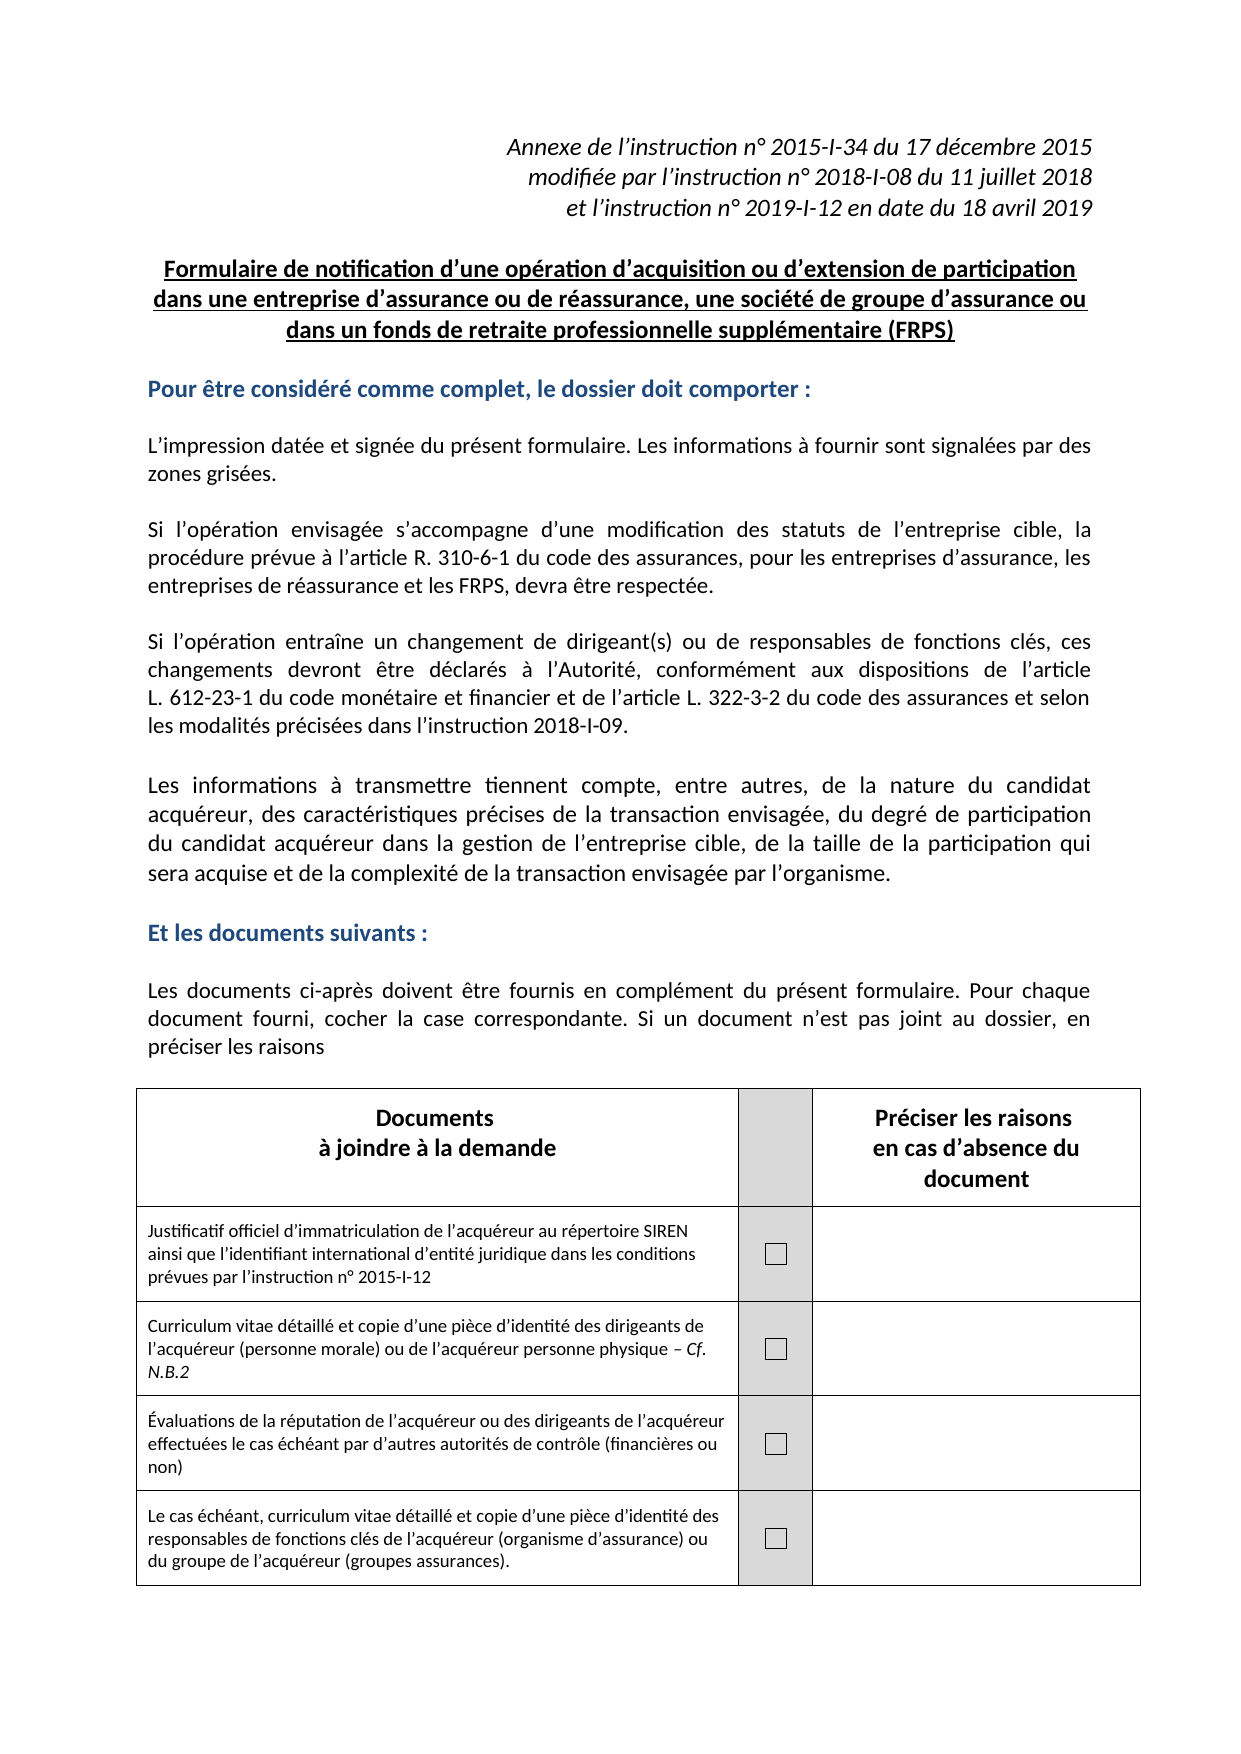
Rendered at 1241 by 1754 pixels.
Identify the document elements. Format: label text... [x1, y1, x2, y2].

table_cell [813, 1207, 1140, 1301]
text Les documents ci-après doivent être fournis en complément du présent formulaire. Pour chaque document fourni, cocher la case correspondante. Si un document n’est pas joint au dossier, en préciser les raisons [148, 976, 1093, 1060]
text Pour être considéré comme complet, le dossier doit comporter : [148, 373, 1093, 403]
table_cell [739, 1491, 812, 1585]
table_header Documents à joindre à la demande [137, 1089, 738, 1206]
text modifiée par l’instruction n° 2018-I-08 du 11 juillet 2018 [148, 162, 1093, 192]
text et l’instruction n° 2019-I-12 en date du 18 avril 2019 [148, 192, 1093, 223]
text Annexe de l’instruction n° 2015-I-34 du 17 décembre 2015 [148, 131, 1093, 162]
table_cell Évaluations de la réputation de l’acquéreur ou des dirigeants de l’acquéreur effectuées le cas échéant par d’autres autorités de contrôle (financières ou non) [137, 1396, 738, 1490]
table_cell [813, 1302, 1140, 1395]
text Les informations à transmettre tiennent compte, entre autres, de la nature du candidat acquéreur, des caractéristiques précises de la transaction envisagée, du degré de participation du candidat acquéreur dans la gestion de l’entreprise cible, de la taille de la participation qui sera acquise et de la complexité de la transaction envisagée par l’organisme. [148, 770, 1093, 887]
text L’impression datée et signée du présent formulaire. Les informations à fournir sont signalées par des zones grisées. [148, 431, 1093, 487]
table_header Préciser les raisons en cas d’absence du document [813, 1089, 1140, 1206]
table_cell [739, 1207, 812, 1301]
table_cell Justificatif officiel d’immatriculation de l’acquéreur au répertoire SIREN ainsi que l’identifiant international d’entité juridique dans les conditions prévues par l’instruction n° 2015-I-12 [137, 1207, 738, 1301]
table_cell [739, 1302, 812, 1395]
text Et les documents suivants : [148, 918, 1093, 948]
table_cell [739, 1396, 812, 1490]
text Si l’opération envisagée s’accompagne d’une modification des statuts de l’entreprise cible, la procédure prévue à l’article R. 310-6-1 du code des assurances, pour les entreprises d’assurance, les entreprises de réassurance et les FRPS, devra être respectée. [148, 515, 1093, 599]
table_cell [813, 1491, 1140, 1585]
table_cell Le cas échéant, curriculum vitae détaillé et copie d’une pièce d’identité des responsables de fonctions clés de l’acquéreur (organisme d’assurance) ou du groupe de l’acquéreur (groupes assurances). [137, 1491, 738, 1585]
table_cell [813, 1396, 1140, 1490]
text Formulaire de notification d’une opération d’acquisition ou d’extension de participation dans une entreprise d’assurance ou de réassurance, une société de groupe d’assurance ou dans un fonds de retraite professionnelle supplémentaire (FRPS) [148, 253, 1093, 345]
table_cell Curriculum vitae détaillé et copie d’une pièce d’identité des dirigeants de l’acquéreur (personne morale) ou de l’acquéreur personne physique – Cf. N.B.2 [137, 1302, 738, 1395]
text Si l’opération entraîne un changement de dirigeant(s) ou de responsables de fonctions clés, ces changements devront être déclarés à l’Autorité, conformément aux dispositions de l’article L. 612-23-1 du code monétaire et financier et de l’article L. 322-3-2 du code des assurances et selon les modalités précisées dans l’instruction 2018-I-09. [148, 627, 1093, 739]
table_header [739, 1089, 812, 1206]
